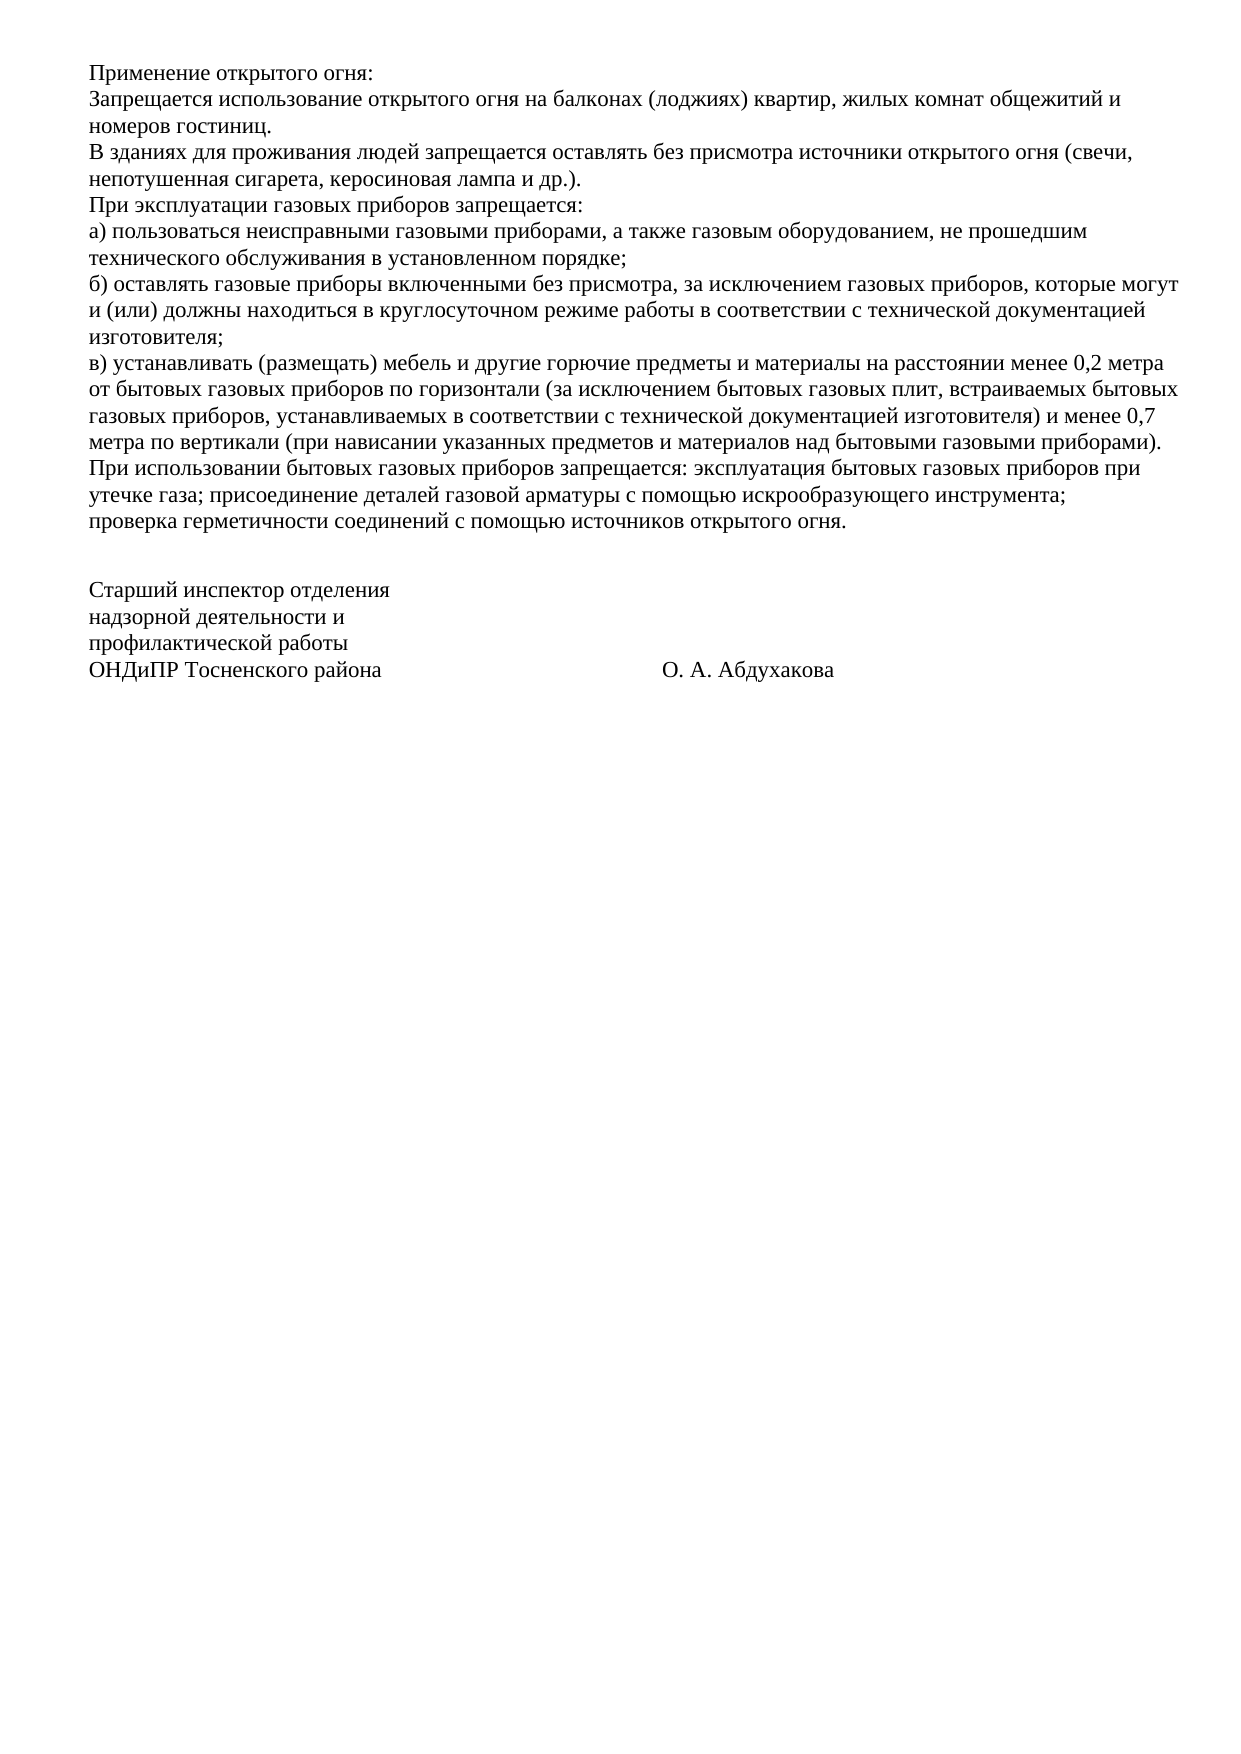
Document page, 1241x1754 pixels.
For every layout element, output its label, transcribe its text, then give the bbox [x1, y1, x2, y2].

text Старший инспектор отделения [88, 577, 1137, 603]
text ОНДиПР Тосненского района О. А. Абдухакова [88, 656, 1137, 682]
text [88, 59, 1181, 533]
text надзорной деятельности и [88, 603, 1137, 629]
text профилактической работы [88, 629, 1137, 656]
